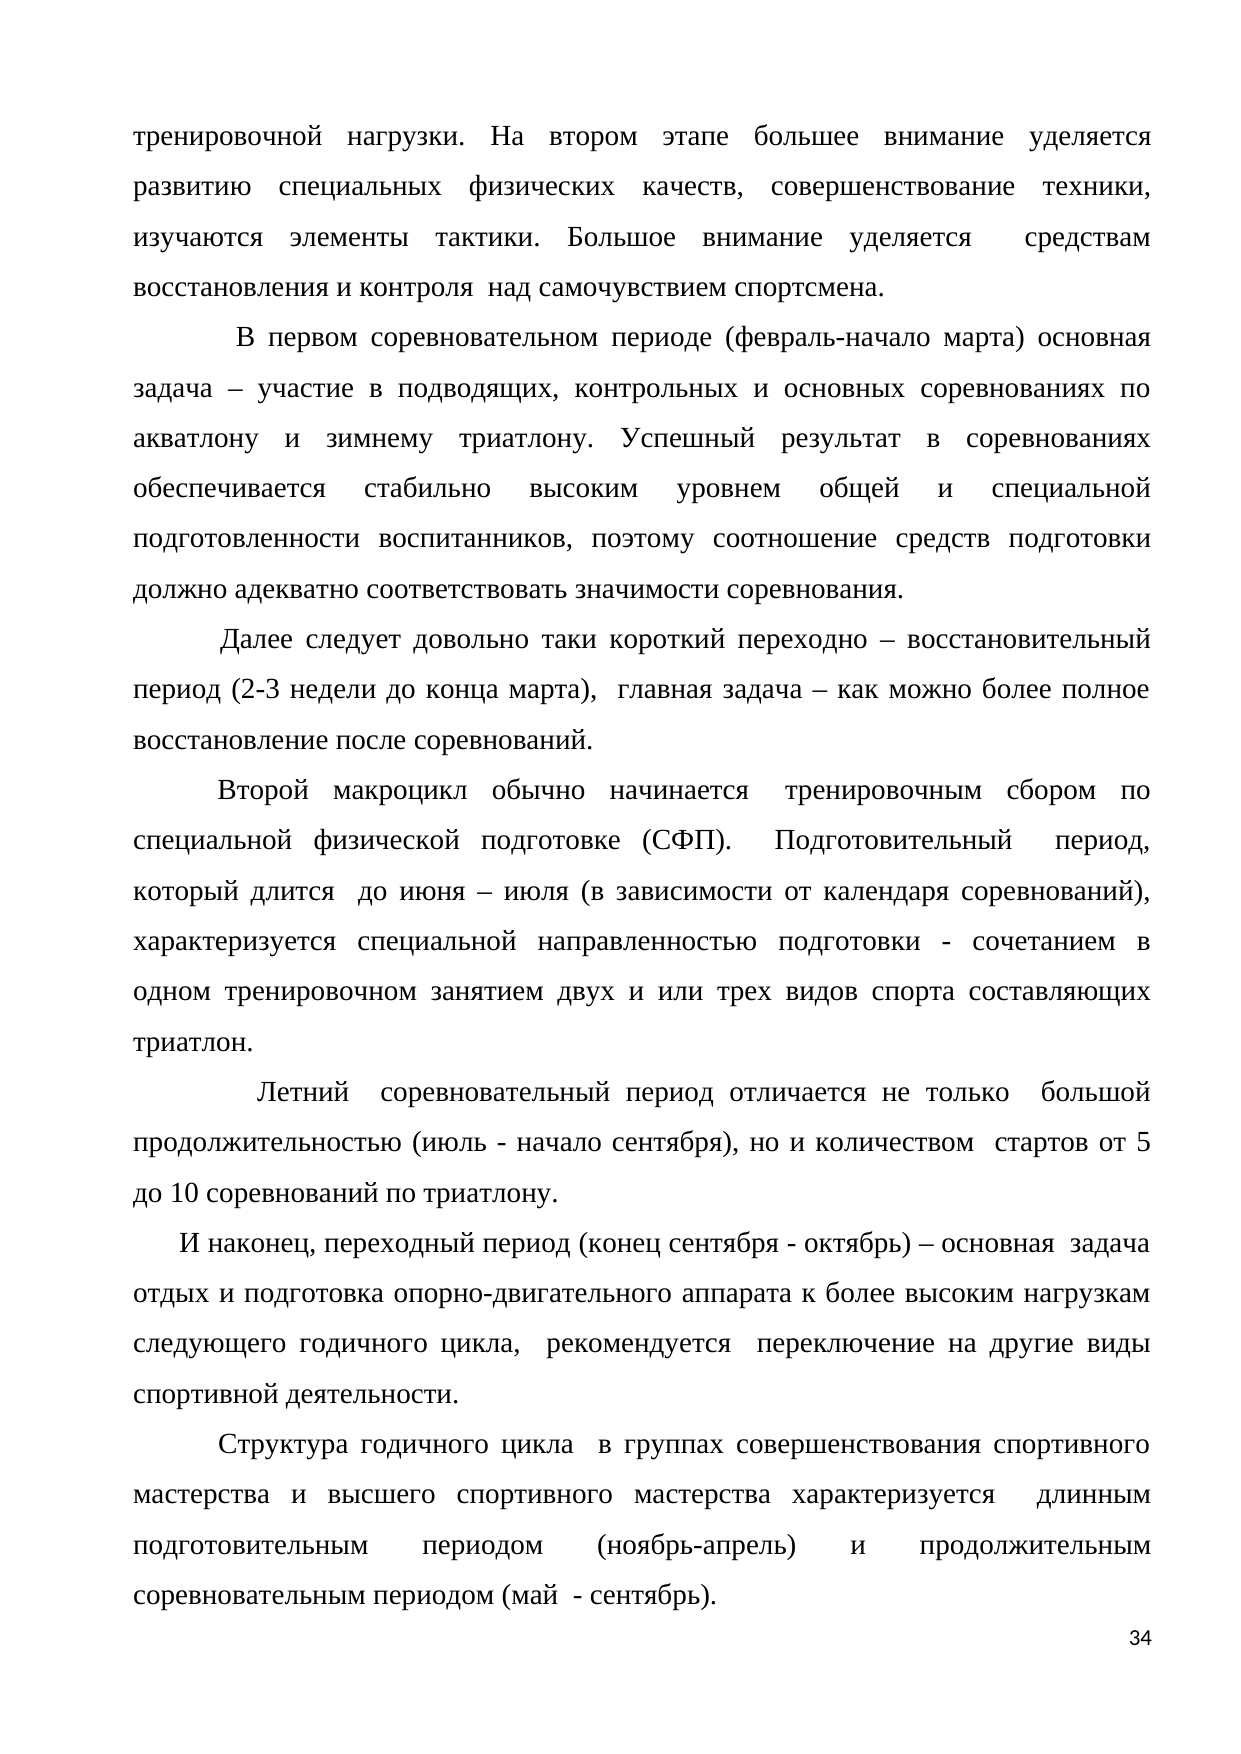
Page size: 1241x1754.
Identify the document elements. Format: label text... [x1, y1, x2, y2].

text Структура годичного цикла в группах совершенствования спортивного мастерства и высшего спортивного мастерства характеризуется длинным подготовительным периодом (ноябрь-апрель) и продолжительным соревновательным периодом (май - сентябрь). [133, 1426, 1152, 1611]
text Летний соревновательный период отличается не только большой продолжительностью (июль - начало сентября), но и количеством стартов от 5 до 10 соревнований по триатлону. [133, 1074, 1152, 1208]
text В первом соревновательном периоде (февраль-начало марта) основная задача – участие в подводящих, контрольных и основных соревнованиях по акватлону и зимнему триатлону. Успешный результат в соревнованиях обеспечивается стабильно высоким уровнем общей и специальной подготовленности воспитанников, поэтому соотношение средств подготовки должно адекватно соответствовать значимости соревнования. [133, 319, 1152, 604]
text Второй макроцикл обычно начинается тренировочным сбором по специальной физической подготовке (СФП). Подготовительный период, который длится до июня – июля (в зависимости от календаря соревнований), характеризуется специальной направленностью подготовки - сочетанием в одном тренировочном занятием двух и или трех видов спорта составляющих триатлон. [133, 772, 1152, 1057]
text Далее следует довольно таки короткий переходно – восстановительный период (2-3 недели до конца марта), главная задача – как можно более полное восстановление после соревнований. [133, 621, 1152, 755]
text И наконец, переходный период (конец сентября - октябрь) – основная задача отдых и подготовка опорно-двигательного аппарата к более высоким нагрузкам следующего годичного цикла, рекомендуется переключение на другие виды спортивной деятельности. [133, 1225, 1152, 1409]
